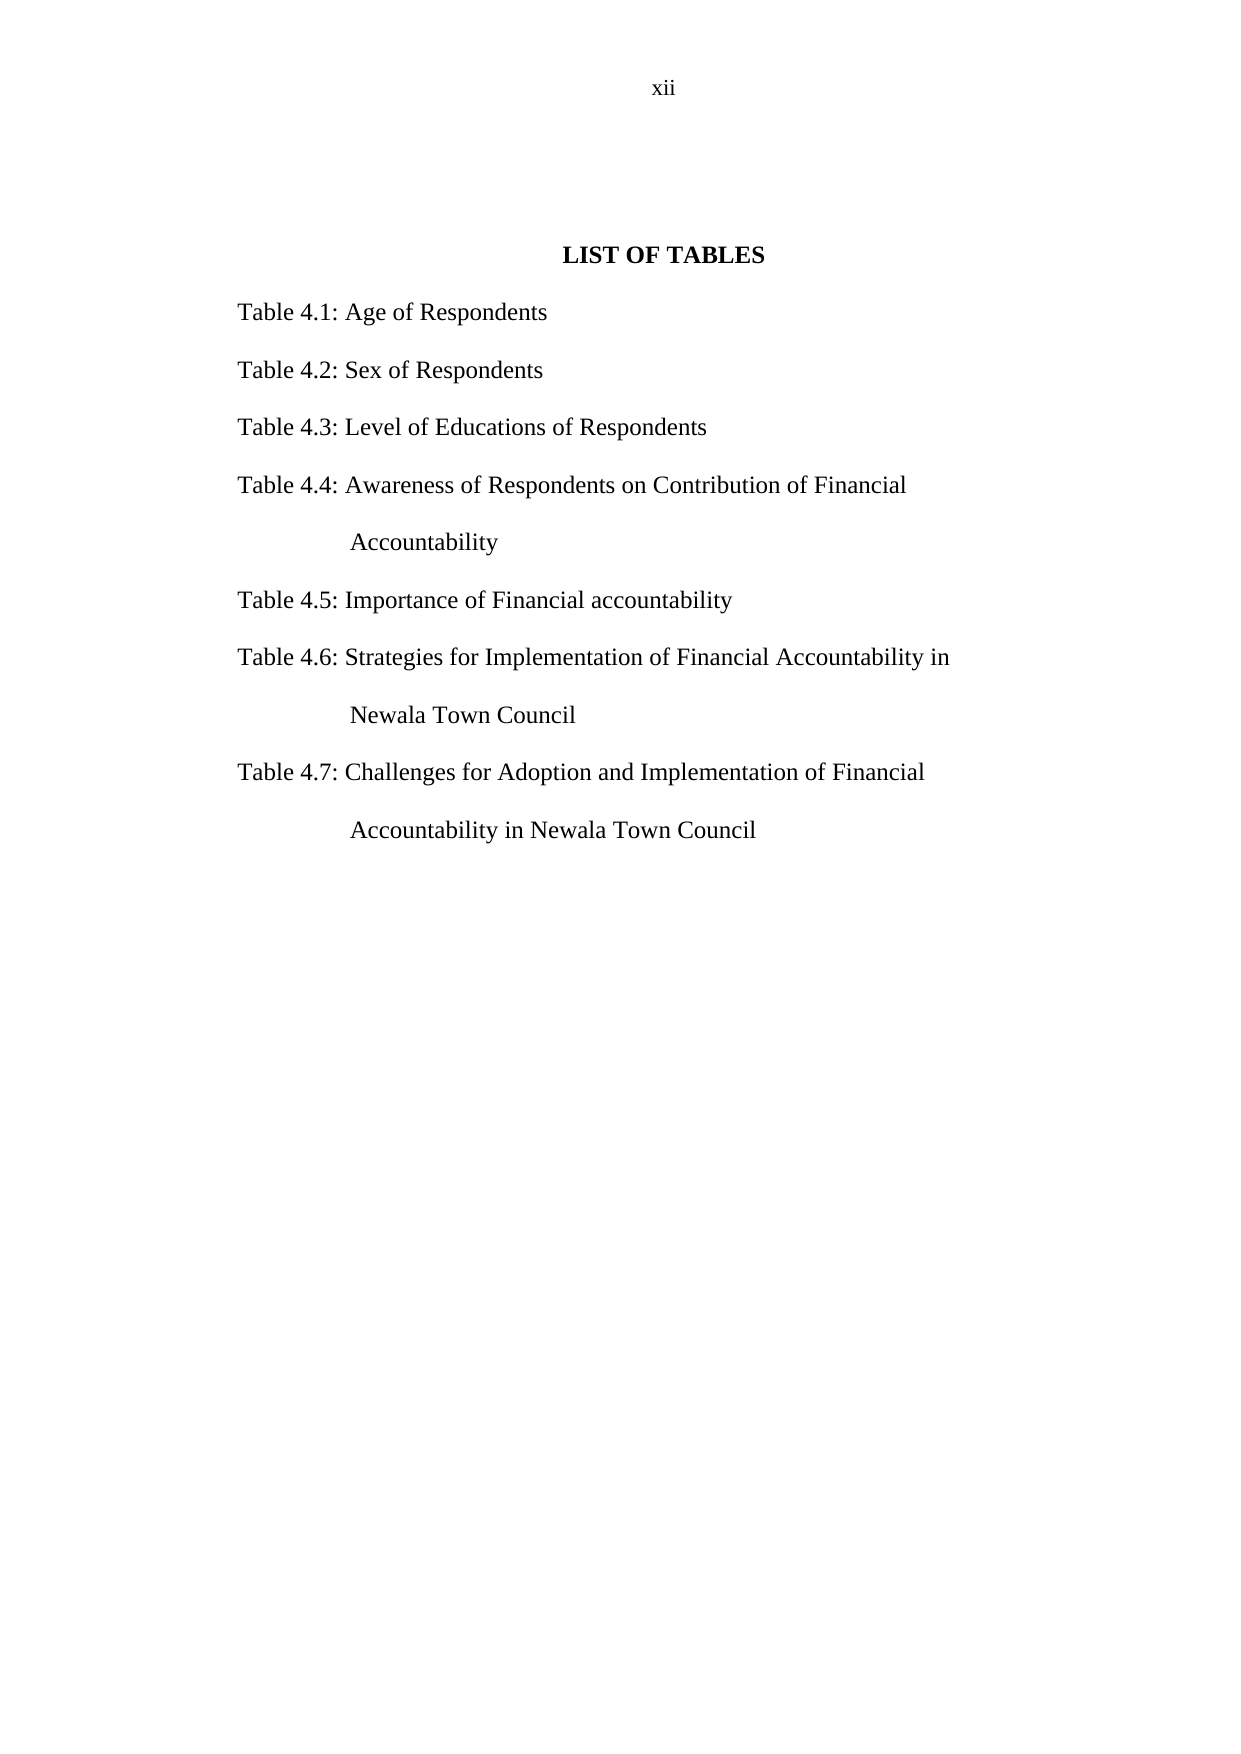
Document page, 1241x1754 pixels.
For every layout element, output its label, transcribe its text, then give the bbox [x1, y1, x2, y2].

text Table 4.5: Importance of Financial accountability 36 [237, 585, 1090, 614]
text Table 4.6: Strategies for Implementation of Financial Accountability in Newala Town Council 38 [237, 642, 1090, 729]
text Table 4.7: Challenges for Adoption and Implementation of Financial Accountability in Newala Town Council 39 [237, 757, 1090, 844]
text Table 4.4: Awareness of Respondents on Contribution of Financial Accountability 35 [237, 470, 1090, 556]
text Table 4.3: Level of Educations of Respondents 34 [237, 412, 1090, 441]
text Table 4.1: Age of Respondents 33 [237, 297, 1090, 326]
text Table 4.2: Sex of Respondents 34 [237, 355, 1090, 384]
text LIST OF TABLES [237, 240, 1090, 269]
